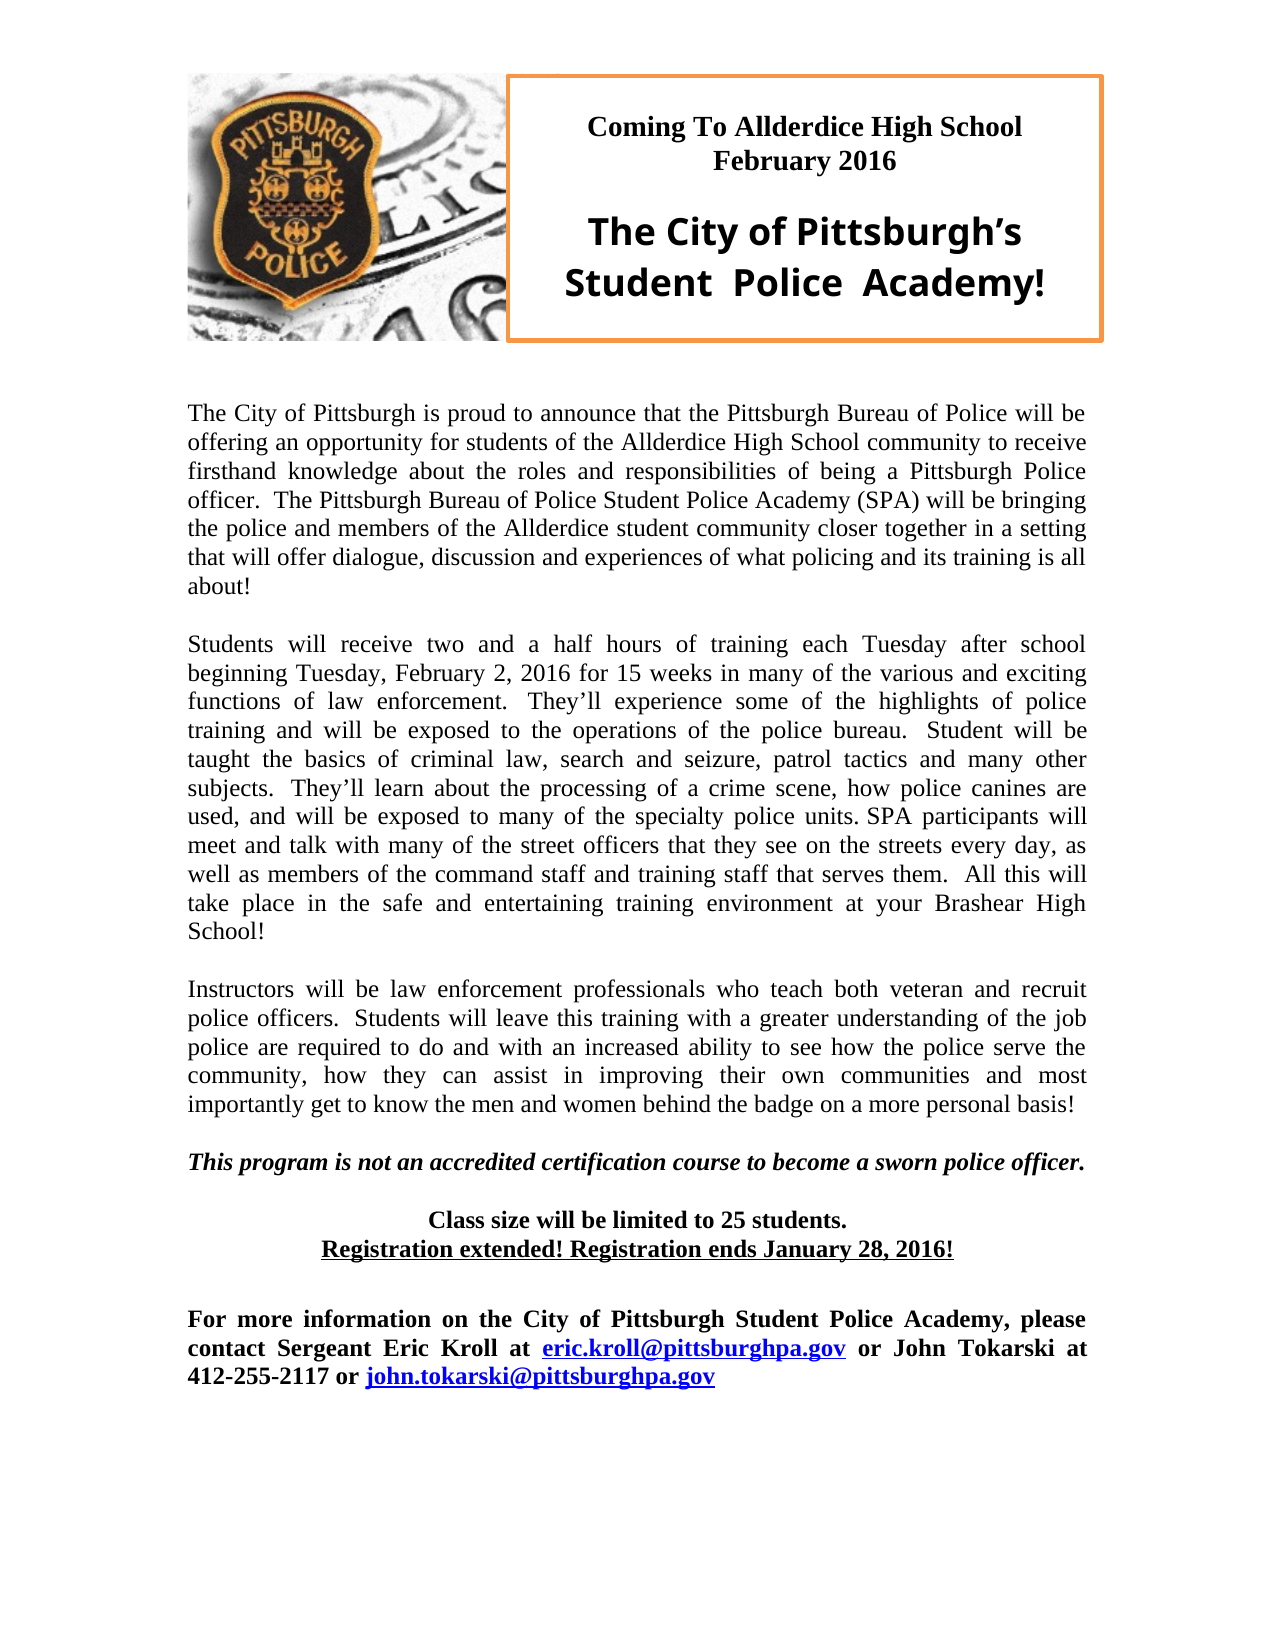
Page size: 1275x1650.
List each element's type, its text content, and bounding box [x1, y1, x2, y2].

picture [187, 73, 560, 341]
text Class size will be limited to 25 students. [187, 1205, 1087, 1234]
text For more information on the City of Pittsburgh Student Police Academy, please contact Sergeant Eric Kroll at eric.kroll@pittsburghpa.gov or John Tokarski at 412-255-2117 or john.tokarski@pittsburghpa.gov [187, 1304, 1087, 1390]
text Instructors will be law enforcement professionals who teach both veteran and recruit police officers. Students will leave this training with a greater understanding of the job police are required to do and with an increased ability to see how the police serve the community, how they can assist in improving their own communities and most importantly get to know the men and women behind the badge on a more personal basis! [187, 974, 1087, 1118]
text Registration extended! Registration ends January 28, 2016! [187, 1234, 1087, 1263]
text This program is not an accredited certification course to become a sworn police officer. [187, 1147, 1087, 1176]
text Students will receive two and a half hours of training each Tuesday after school beginning Tuesday, February 2, 2016 for 15 weeks in many of the various and exciting functions of law enforcement. They’ll experience some of the highlights of police training and will be exposed to the operations of the police bureau. Student will be taught the basics of criminal law, search and seizure, patrol tactics and many other subjects. They’ll learn about the processing of a crime scene, how police canines are used, and will be exposed to many of the specialty police units. SPA participants will meet and talk with many of the street officers that they see on the streets every day, as well as members of the command staff and training staff that serves them. All this will take place in the safe and entertaining training environment at your Brashear High School! [187, 629, 1087, 945]
text The City of Pittsburgh is proud to announce that the Pittsburgh Bureau of Police will be offering an opportunity for students of the Allderdice High School community to receive firsthand knowledge about the roles and responsibilities of being a Pittsburgh Police officer. The Pittsburgh Bureau of Police Student Police Academy (SPA) will be bringing the police and members of the Allderdice student community closer together in a setting that will offer dialogue, discussion and experiences of what policing and its training is all about! [187, 398, 1087, 600]
